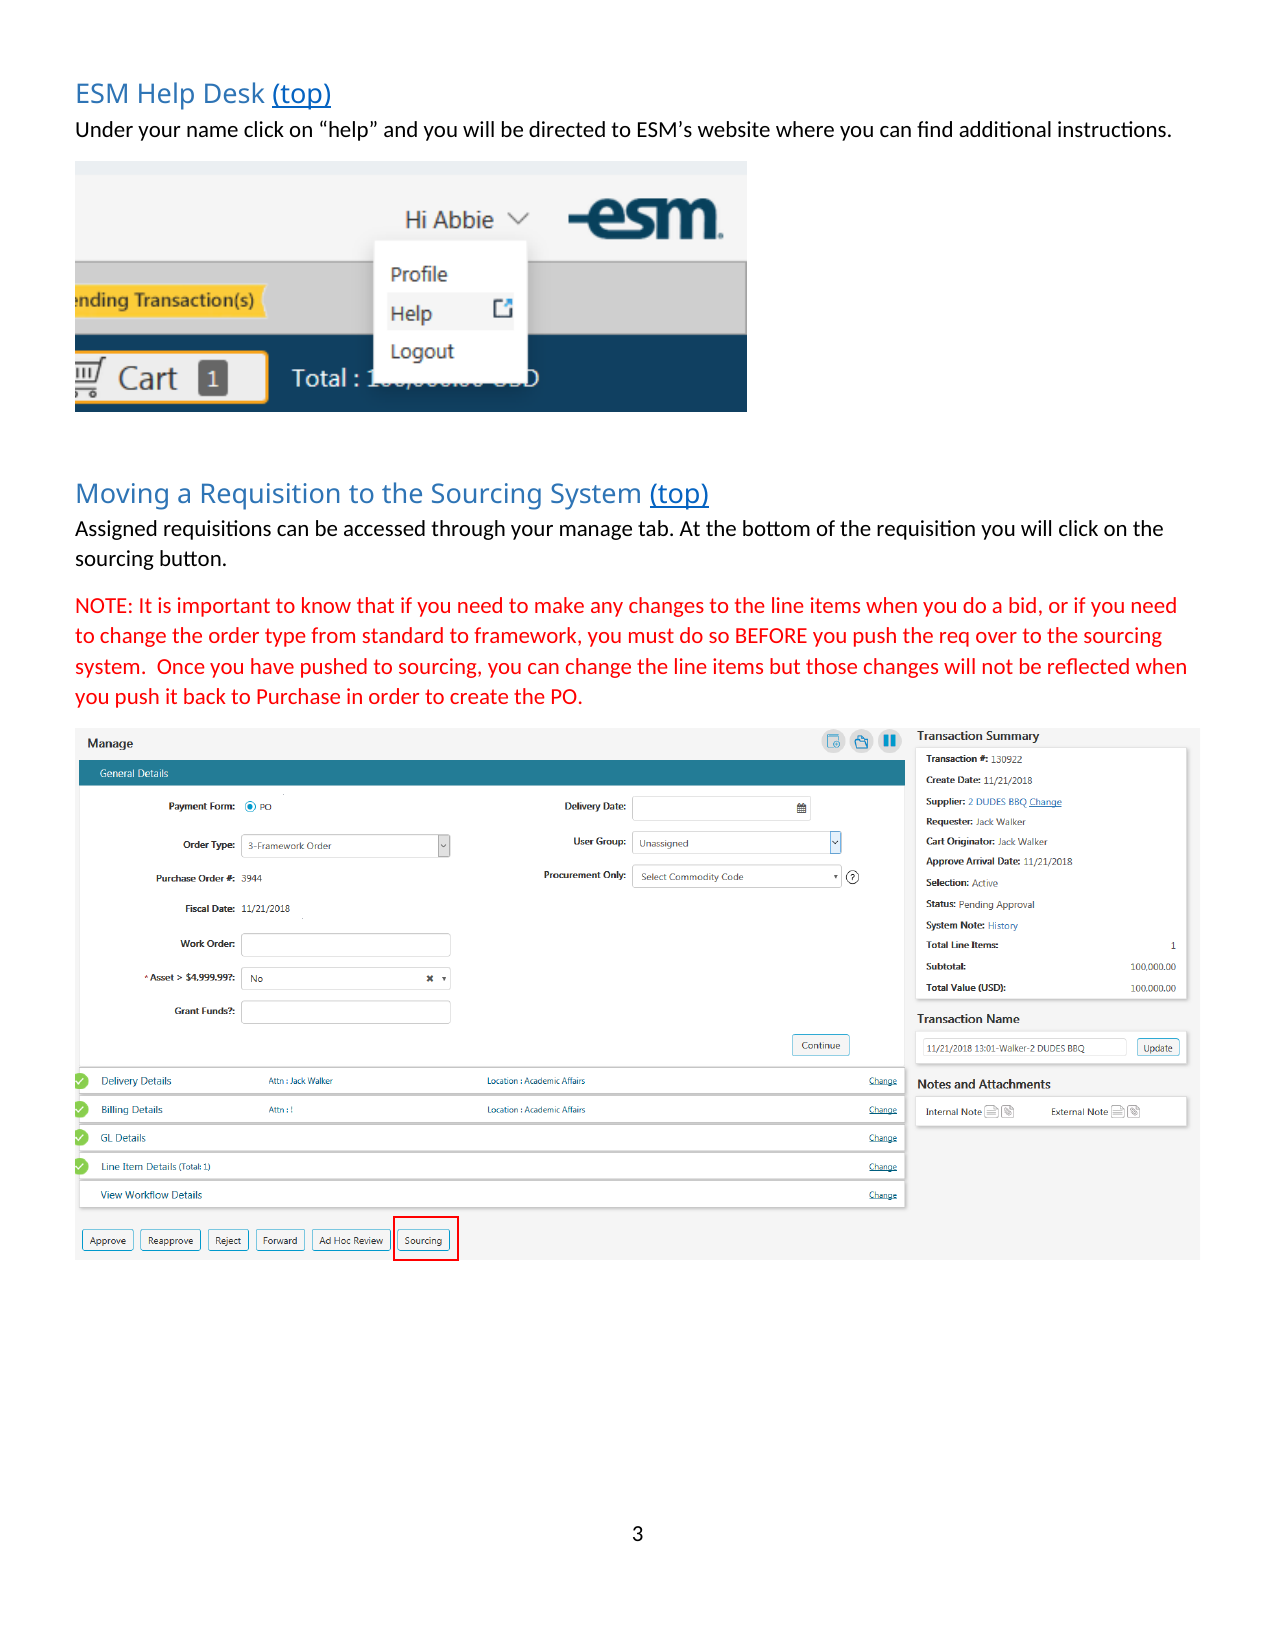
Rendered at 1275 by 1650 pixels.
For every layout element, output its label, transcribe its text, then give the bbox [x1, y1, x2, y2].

text Under your name click on “help” and you will be directed to ESM’s website where you can find additional instructions. [75, 115, 1200, 143]
picture [395, 1218, 457, 1259]
text Assigned requisitions can be accessed through your manage tab. At the bottom of the requisition you will click on the sourcing button. [75, 514, 1200, 572]
picture [75, 728, 1200, 1260]
subtitle ESM Help Desk (top) [75, 75, 1200, 112]
picture [75, 161, 747, 412]
subtitle Moving a Requisition to the Sourcing System (top) [75, 474, 1200, 511]
text NOTE: It is important to know that if you need to make any changes to the line items when you do a bid, or if you need to change the order type from standard to framework, you must do so BEFORE you push the req over to the sourcing system. Once you have pushed to sourcing, you can change the line items but those changes will not be reflected when you push it back to Purchase in order to create the PO. [75, 591, 1200, 710]
